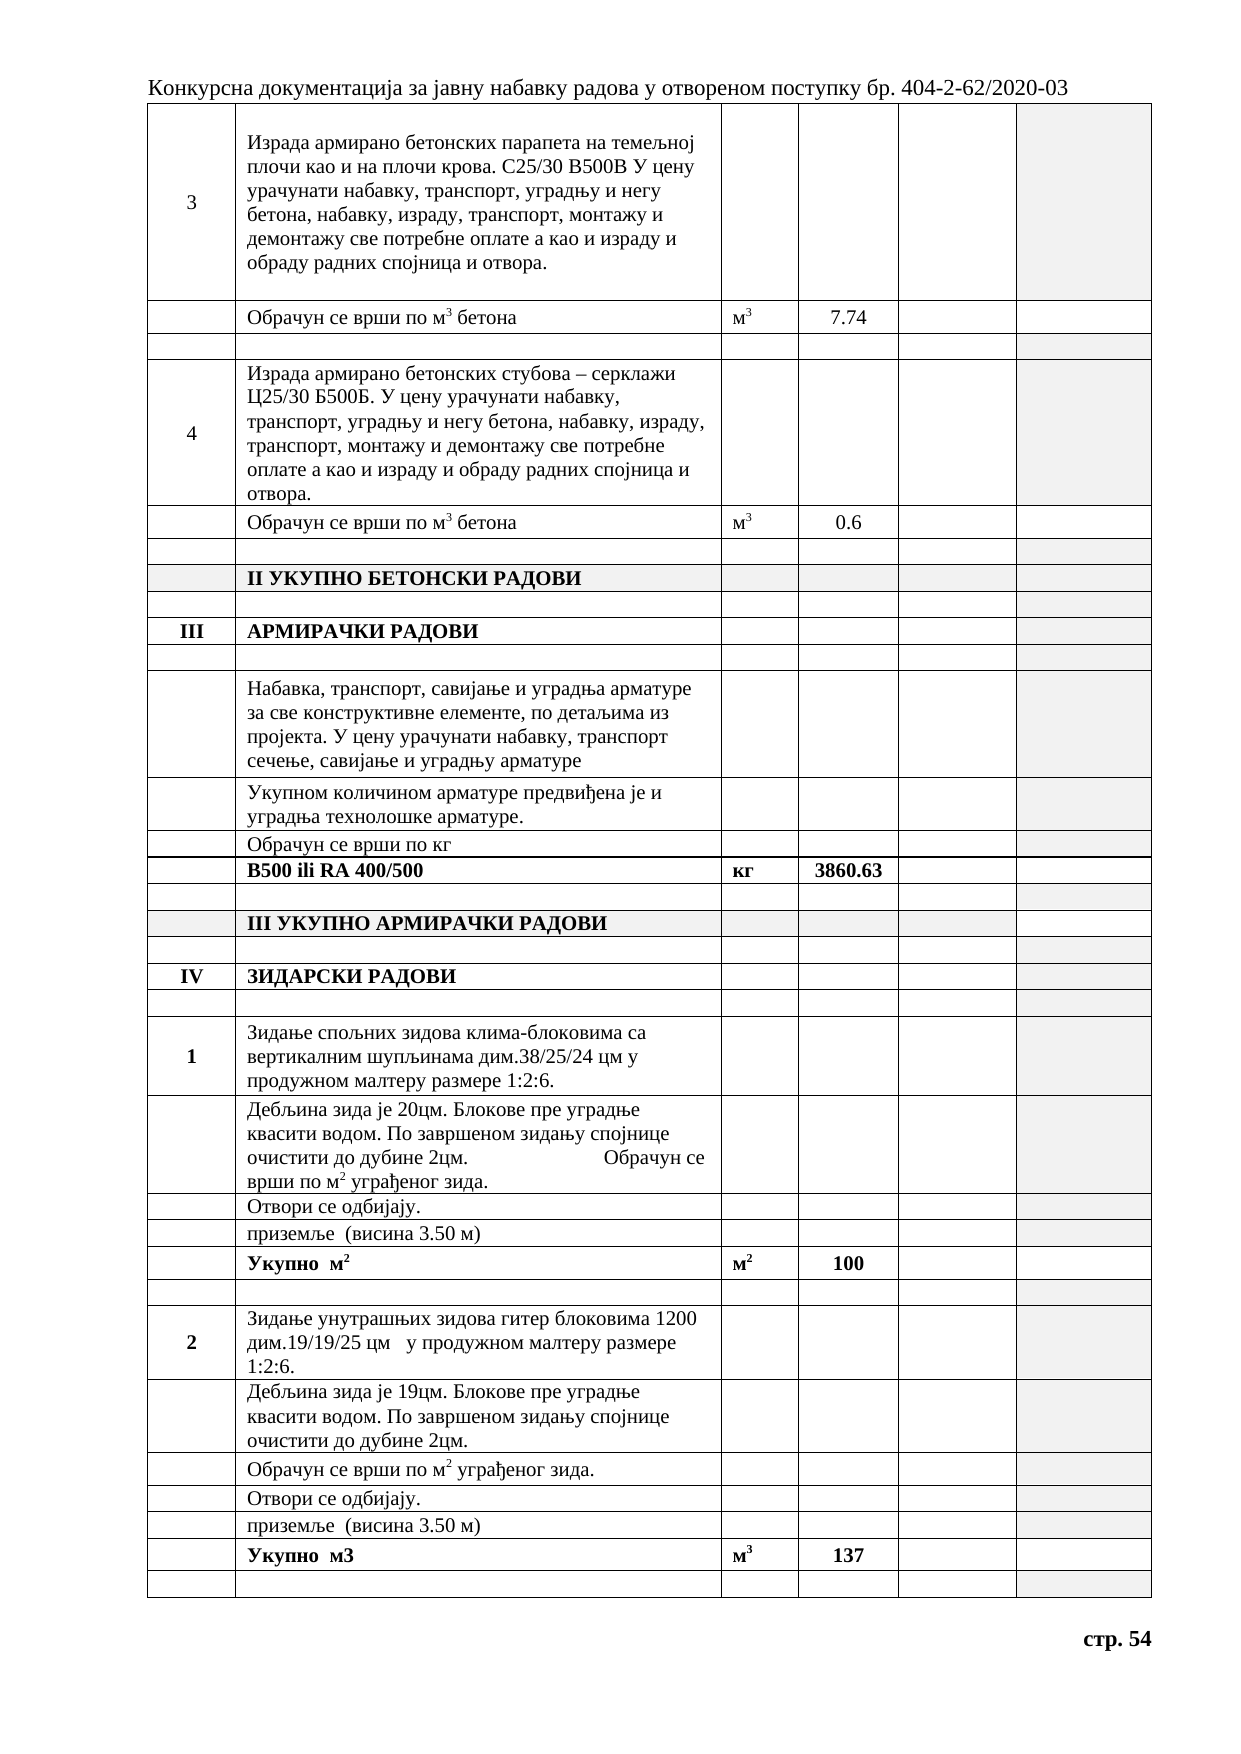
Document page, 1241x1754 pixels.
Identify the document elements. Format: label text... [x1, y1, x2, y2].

table_cell 100 [799, 1247, 898, 1279]
table_cell [722, 937, 798, 963]
table_cell [799, 831, 898, 856]
table_cell Укупном количином арматуре предвиђена је и уградња технолошке арматуре. [236, 778, 721, 830]
table_cell [899, 1571, 1016, 1597]
table_cell [148, 1571, 235, 1597]
table_cell [722, 990, 798, 1016]
table_cell [1017, 618, 1151, 644]
table_cell [799, 911, 898, 936]
table_cell [148, 1380, 235, 1452]
table_cell [799, 937, 898, 963]
table_cell [1017, 1486, 1151, 1511]
table_cell [899, 104, 1016, 300]
table_cell Зидање спољних зидова клима-блоковима са вертикалним шупљинама дим.38/25/24 цм у продужном малтеру размере 1:2:6. [236, 1017, 721, 1095]
table_cell [1017, 1194, 1151, 1219]
table_cell [799, 1571, 898, 1597]
table_cell [148, 884, 235, 909]
table_cell [722, 104, 798, 300]
table_cell [799, 539, 898, 564]
table_cell кг [722, 858, 798, 883]
table_cell [148, 937, 235, 963]
table_cell [899, 506, 1016, 538]
table_cell IV [148, 964, 235, 989]
table_cell м3 [722, 1539, 798, 1570]
table_cell [799, 592, 898, 617]
table_cell [148, 1194, 235, 1219]
table_cell [1017, 334, 1151, 359]
table_cell [1017, 104, 1151, 300]
table_cell II УКУПНО БЕТОНСКИ РАДОВИ [236, 565, 721, 591]
table_cell [722, 1380, 798, 1452]
table_cell Дебљина зида је 20цм. Блокове пре уградње квасити водом. По завршеном зидању спојнице очистити до дубине 2цм. Обрачун се врши по м2 уграђеног зида. [236, 1096, 721, 1193]
table_cell [236, 592, 721, 617]
table_cell [1017, 1453, 1151, 1484]
table_cell [799, 990, 898, 1016]
table_cell [799, 1486, 898, 1511]
table_cell [899, 334, 1016, 359]
table_cell [1017, 1306, 1151, 1378]
table_cell [899, 831, 1016, 856]
table_cell [148, 592, 235, 617]
table_cell [799, 104, 898, 300]
table_cell [899, 592, 1016, 617]
table_cell [799, 964, 898, 989]
table_cell [799, 1220, 898, 1246]
table_cell Обрачун се врши по м2 уграђеног зида. [236, 1453, 721, 1484]
table_cell [899, 301, 1016, 333]
table_cell [722, 1280, 798, 1305]
table_cell [722, 334, 798, 359]
table_cell [1017, 539, 1151, 564]
table_cell Обрачун се врши по м3 бетона [236, 301, 721, 333]
table_cell [236, 539, 721, 564]
table_cell АРМИРАЧКИ РАДОВИ [236, 618, 721, 644]
table_cell [236, 990, 721, 1016]
table_cell [799, 884, 898, 909]
table_cell [722, 671, 798, 777]
table_cell 4 [148, 360, 235, 505]
table_cell [148, 301, 235, 333]
table_cell [1017, 990, 1151, 1016]
table_cell [899, 565, 1016, 591]
table_cell III УКУПНО АРМИРАЧКИ РАДОВИ [236, 911, 721, 936]
table_cell 7.74 [799, 301, 898, 333]
table_cell [722, 618, 798, 644]
table_cell [799, 1512, 898, 1538]
table_cell [1017, 1539, 1151, 1570]
table_cell [722, 884, 798, 909]
table_cell [899, 1280, 1016, 1305]
table_cell [148, 539, 235, 564]
table_cell [899, 1306, 1016, 1378]
table_cell [1017, 565, 1151, 591]
table_cell [722, 1096, 798, 1193]
table_cell [899, 964, 1016, 989]
table_cell м3 [722, 301, 798, 333]
table_cell [1017, 778, 1151, 830]
table_cell [899, 671, 1016, 777]
table_cell Oтвори се одбијају. [236, 1194, 721, 1219]
table_cell Зидање унутрашњих зидова гитер блоковима 1200 дим.19/19/25 цм у продужном малтеру размере 1:2:6. [236, 1306, 721, 1378]
table_cell [722, 964, 798, 989]
table_cell [799, 1453, 898, 1484]
table_cell [899, 1017, 1016, 1095]
table_cell [1017, 1017, 1151, 1095]
table_cell ЗИДАРСКИ РАДОВИ [236, 964, 721, 989]
table_cell [148, 671, 235, 777]
table_cell [899, 618, 1016, 644]
table_cell приземље (висина 3.50 м) [236, 1512, 721, 1538]
table_cell [799, 1380, 898, 1452]
table_cell [1017, 1247, 1151, 1279]
table_cell [148, 831, 235, 856]
table_cell [899, 1247, 1016, 1279]
table_cell [799, 778, 898, 830]
table_cell [1017, 360, 1151, 505]
table_cell [1017, 1280, 1151, 1305]
table_cell [799, 334, 898, 359]
table_cell [799, 1017, 898, 1095]
table_cell III [148, 618, 235, 644]
table_cell [722, 1220, 798, 1246]
table_cell [722, 539, 798, 564]
table_cell Oтвори се одбијају. [236, 1486, 721, 1511]
table_cell [722, 911, 798, 936]
table_cell [899, 539, 1016, 564]
table_cell [722, 360, 798, 505]
table_cell [1017, 592, 1151, 617]
table_cell [799, 1194, 898, 1219]
table_cell [722, 1453, 798, 1484]
table_cell Израда армирано бетонских парапета на темељној плочи као и на плочи крова. C25/30 B500B У цену урачунати набавку, транспорт, уградњу и негу бетона, набавку, израду, транспорт, монтажу и демонтажу све потребне оплате а као и израду и обраду радних спојница и отвора. [236, 104, 721, 300]
table_cell [148, 1453, 235, 1484]
table_cell [236, 645, 721, 670]
table_cell 0.6 [799, 506, 898, 538]
table_cell [1017, 1571, 1151, 1597]
table_cell [899, 1453, 1016, 1484]
table_cell [1017, 1220, 1151, 1246]
table_cell [899, 360, 1016, 505]
table_cell [722, 645, 798, 670]
table_cell [722, 1486, 798, 1511]
table_cell [1017, 1512, 1151, 1538]
table_cell [899, 911, 1016, 936]
table_cell [236, 1571, 721, 1597]
table_cell [899, 1194, 1016, 1219]
table_cell [799, 360, 898, 505]
table_cell [148, 1096, 235, 1193]
table_cell 3 [148, 104, 235, 300]
table_cell [899, 1220, 1016, 1246]
table_cell [899, 1512, 1016, 1538]
table_cell 1 [148, 1017, 235, 1095]
table_cell Обрачун се врши по кг [236, 831, 721, 856]
table_cell [722, 592, 798, 617]
table_cell [722, 1017, 798, 1095]
table_cell [148, 645, 235, 670]
table_cell 137 [799, 1539, 898, 1570]
table_cell [899, 1380, 1016, 1452]
table_cell [799, 565, 898, 591]
table_cell Укупно м2 [236, 1247, 721, 1279]
table_cell м2 [722, 1247, 798, 1279]
table_cell [1017, 1380, 1151, 1452]
table_cell приземље (висина 3.50 м) [236, 1220, 721, 1246]
table_cell [148, 1512, 235, 1538]
table_cell [899, 645, 1016, 670]
table_cell Укупно м3 [236, 1539, 721, 1570]
table_cell [899, 1486, 1016, 1511]
table_cell [799, 618, 898, 644]
table_cell [236, 334, 721, 359]
table_cell [899, 858, 1016, 883]
table_cell [722, 831, 798, 856]
table_cell [148, 990, 235, 1016]
table_cell [722, 778, 798, 830]
table_cell [799, 645, 898, 670]
table_cell 2 [148, 1306, 235, 1378]
table_cell [1017, 831, 1151, 856]
table_cell [1017, 858, 1151, 883]
table_cell [899, 937, 1016, 963]
table_cell [148, 1486, 235, 1511]
table_cell [148, 858, 235, 883]
table_cell [236, 884, 721, 909]
table_cell Обрачун се врши по м3 бетона [236, 506, 721, 538]
table_cell [722, 565, 798, 591]
table_cell [1017, 645, 1151, 670]
table_cell [722, 1306, 798, 1378]
table_cell [799, 1096, 898, 1193]
table_cell [799, 1306, 898, 1378]
table_cell [1017, 911, 1151, 936]
table_cell B500 ili RA 400/500 [236, 858, 721, 883]
table_cell [148, 1247, 235, 1279]
table_cell Набавка, транспорт, савијање и уградња арматуре за све конструктивне елементе, по детаљима из пројекта. У цену урачунати набавку, транспорт сечење, савијање и уградњу арматуре [236, 671, 721, 777]
table_cell [899, 884, 1016, 909]
table_cell [722, 1194, 798, 1219]
table_cell [899, 1539, 1016, 1570]
table_cell [236, 937, 721, 963]
table_cell 3860.63 [799, 858, 898, 883]
table_cell [1017, 964, 1151, 989]
table_cell [148, 1280, 235, 1305]
table_cell [148, 506, 235, 538]
table_cell [1017, 671, 1151, 777]
table_cell [148, 1539, 235, 1570]
table_cell [148, 1220, 235, 1246]
table_cell [148, 334, 235, 359]
table_cell [148, 565, 235, 591]
table_cell [722, 1512, 798, 1538]
table_cell [899, 778, 1016, 830]
table_cell [799, 671, 898, 777]
table_cell [236, 1280, 721, 1305]
table_cell [1017, 884, 1151, 909]
table_cell Дебљина зида је 19цм. Блокове пре уградње квасити водом. По завршеном зидању спојнице очистити до дубине 2цм. [236, 1380, 721, 1452]
table_cell [148, 911, 235, 936]
table_cell [1017, 1096, 1151, 1193]
table_cell [1017, 301, 1151, 333]
table_cell [1017, 937, 1151, 963]
table_cell Израда армирано бетонских стубова – серклажи Ц25/30 Б500Б. У цену урачунати набавку, транспорт, уградњу и негу бетона, набавку, израду, транспорт, монтажу и демонтажу све потребне оплате а као и израду и обраду радних спојница и отвора. [236, 360, 721, 505]
table_cell [148, 778, 235, 830]
table_cell [722, 1571, 798, 1597]
table_cell [1017, 506, 1151, 538]
table_cell м3 [722, 506, 798, 538]
table_cell [899, 990, 1016, 1016]
table_cell [899, 1096, 1016, 1193]
table_cell [799, 1280, 898, 1305]
